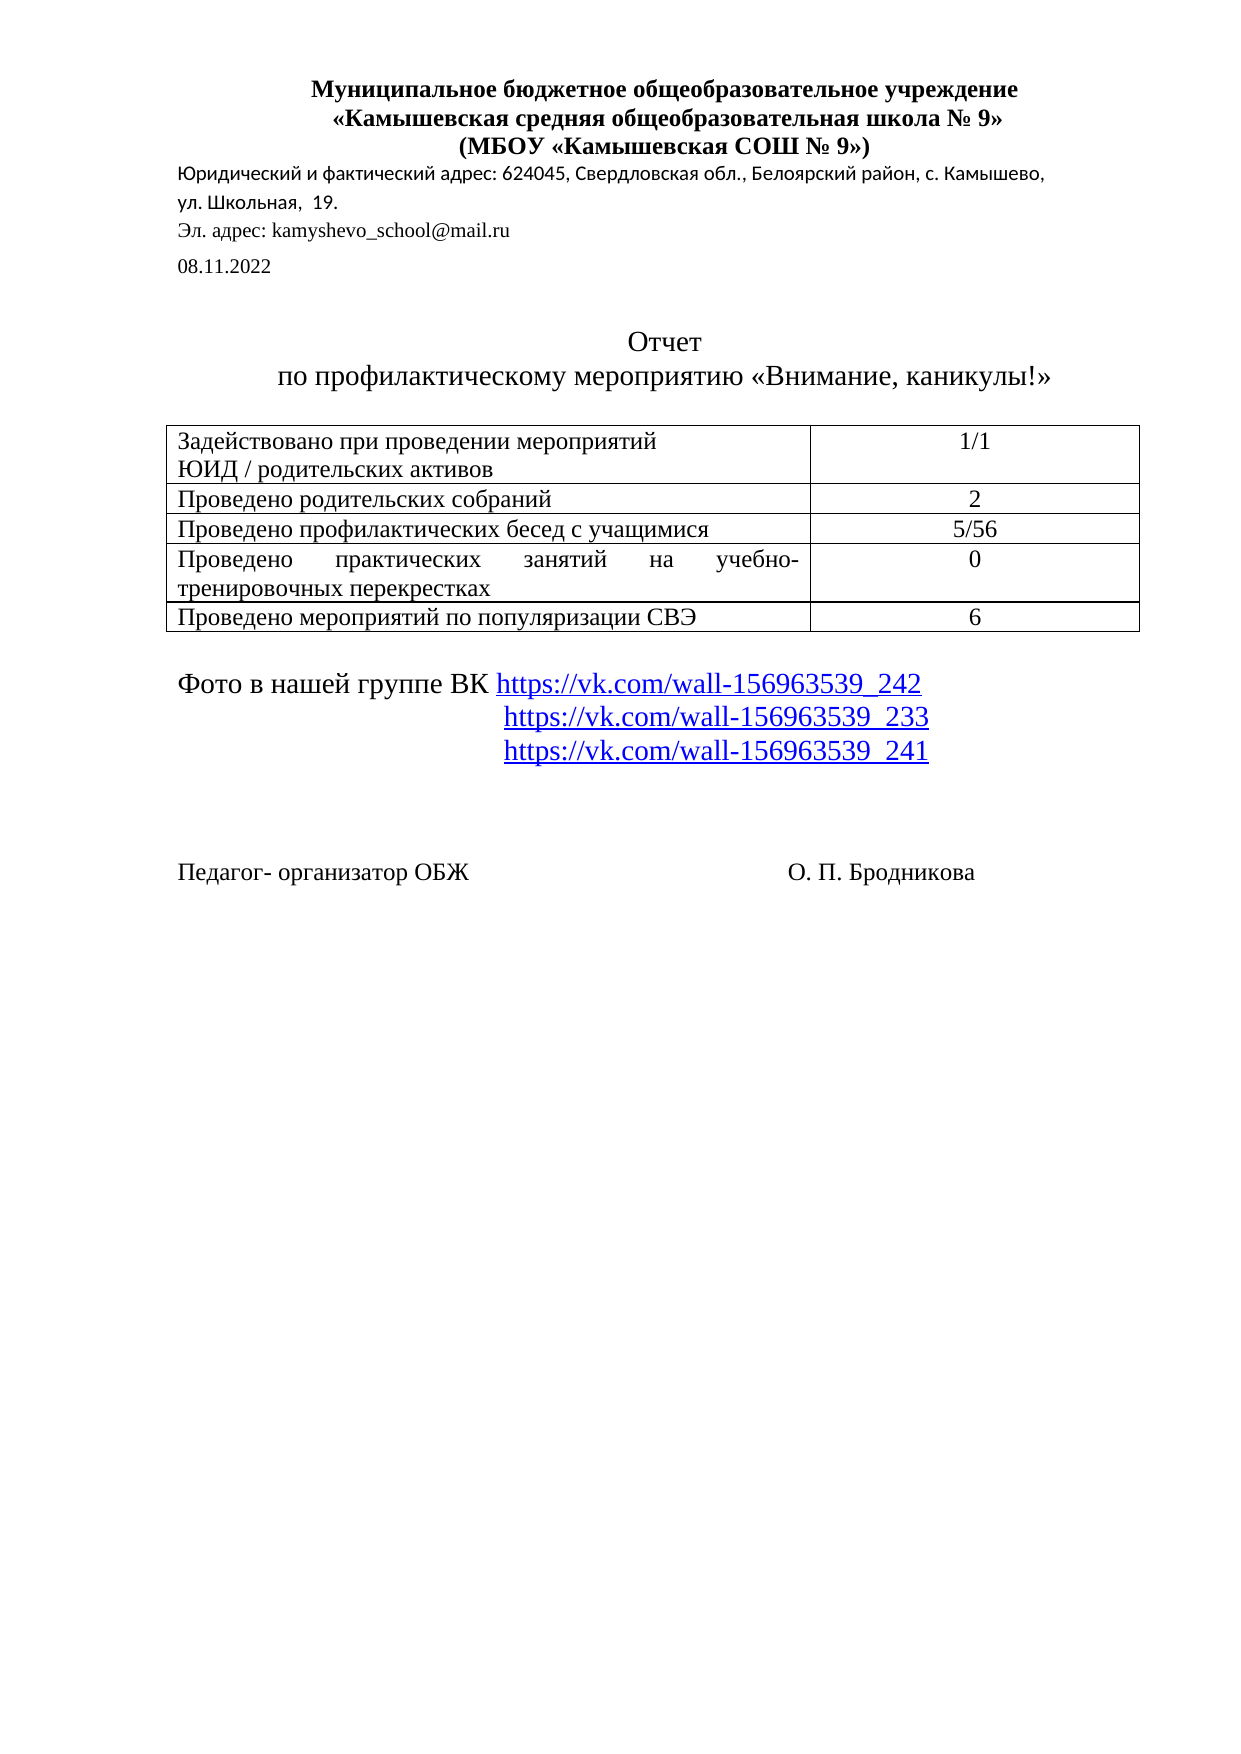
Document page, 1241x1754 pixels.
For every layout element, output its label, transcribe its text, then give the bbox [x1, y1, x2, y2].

table_header 1/1 [811, 426, 1139, 483]
table_header Задействовано при проведении мероприятий ЮИД / родительских активов [167, 426, 810, 483]
table_cell 5/56 [811, 514, 1139, 543]
text Отчет [177, 324, 1152, 358]
text по профилактическому мероприятию «Внимание, каникулы!» [177, 358, 1152, 391]
text 08.11.2022 [177, 254, 1152, 278]
table_cell Проведено практических занятий на учебно-тренировочных перекрестках [167, 544, 810, 601]
title (МБОУ «Камышевская СОШ № 9») [177, 131, 1152, 160]
text Юридический и фактический адрес: 624045, Свердловская обл., Белоярский район, с. Камышево, [177, 160, 1152, 186]
text Фото в нашей группе ВК https://vk.com/wall-156963539_242 [177, 666, 1152, 699]
table_cell Проведено профилактических бесед с учащимися [167, 514, 810, 543]
title «Камышевская средняя общеобразовательная школа № 9» [177, 103, 1152, 131]
text https://vk.com/wall-156963539_241 [177, 733, 1152, 766]
table_cell Проведено мероприятий по популяризации СВЭ [167, 603, 810, 631]
text Эл. адрес: kamyshevo_school@mail.ru [177, 218, 1152, 242]
table_cell 2 [811, 484, 1139, 513]
text Педагог- организатор ОБЖ О. П. Бродникова [177, 857, 1152, 886]
text ул. Школьная, 19. [177, 189, 1152, 215]
table_cell 6 [811, 603, 1139, 631]
title Муниципальное бюджетное общеобразовательное учреждение [177, 74, 1152, 103]
text https://vk.com/wall-156963539_233 [177, 699, 1152, 733]
table_cell Проведено родительских собраний [167, 484, 810, 513]
table_cell 0 [811, 544, 1139, 601]
